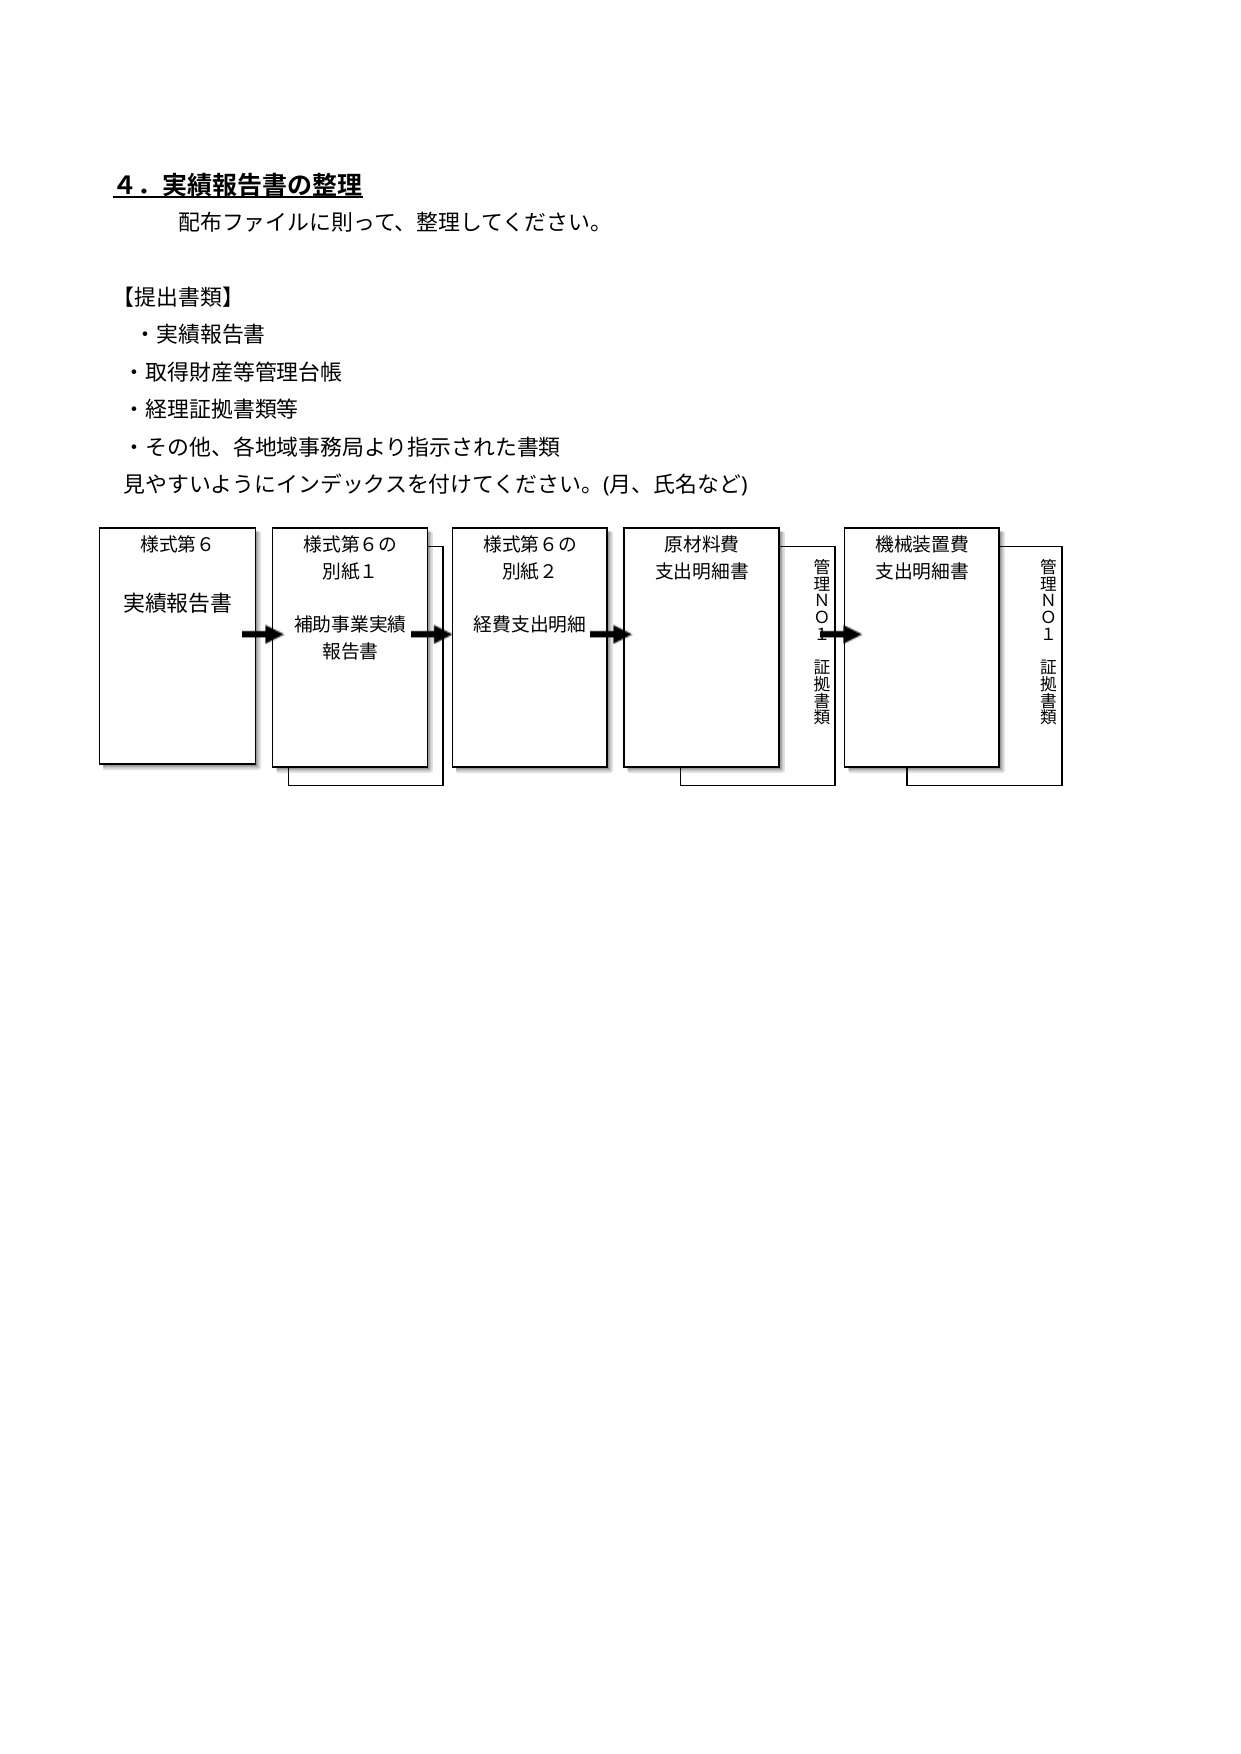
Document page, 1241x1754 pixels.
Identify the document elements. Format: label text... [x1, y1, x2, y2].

text 【提出書類】 [112, 277, 1128, 314]
text ４．実績報告書の整理 [112, 164, 1128, 202]
text 見やすいようにインデックスを付けてください。(月、氏名など) [112, 464, 1128, 502]
text ・経理証拠書類等 [112, 389, 1128, 427]
text 配布ファイルに則って、整理してください。 [112, 202, 1128, 239]
text ・取得財産等管理台帳 [112, 352, 1128, 389]
text ・その他、各地域事務局より指示された書類 [112, 427, 1128, 464]
text ・実績報告書 [112, 314, 1128, 352]
